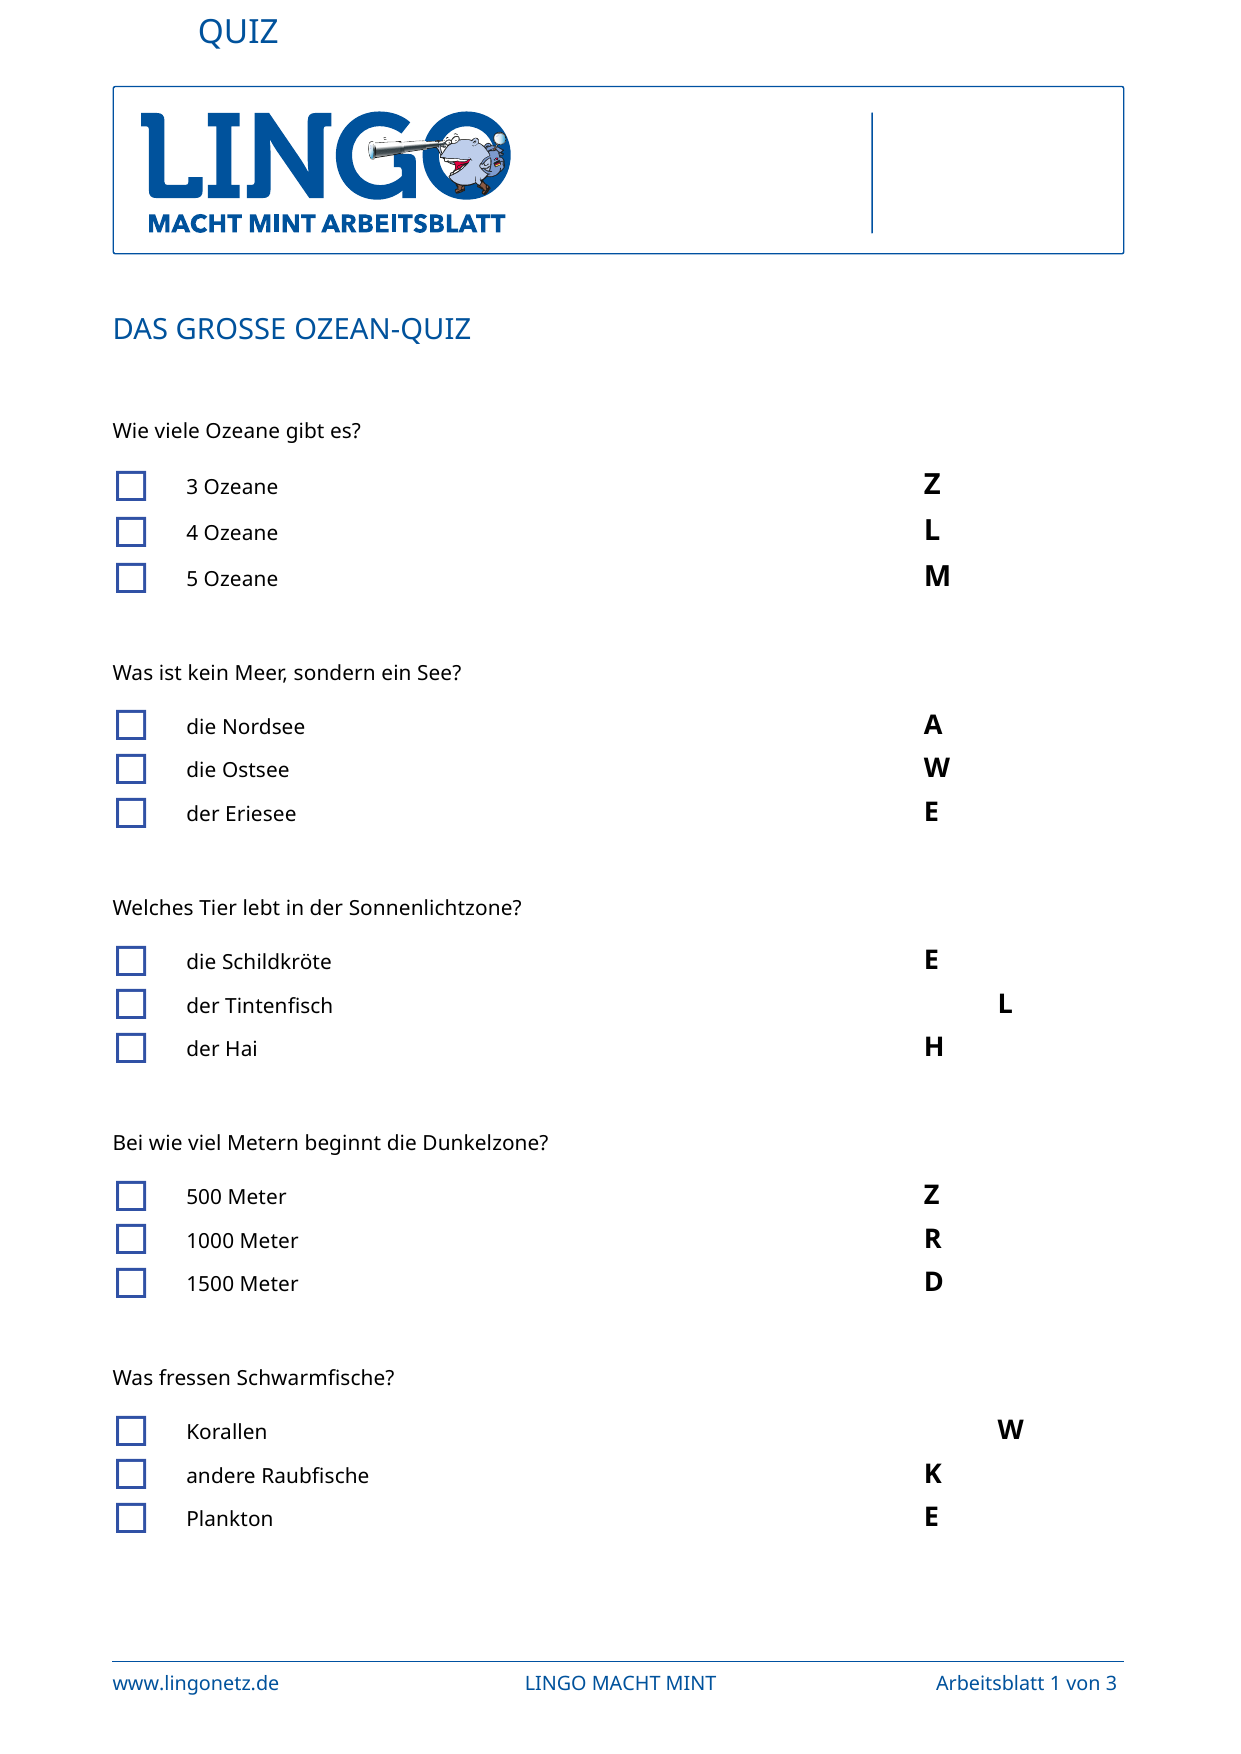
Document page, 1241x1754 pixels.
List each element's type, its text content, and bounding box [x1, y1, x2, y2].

text der Tintenfisch L [112, 984, 1128, 1028]
text 3 Ozeane Z [112, 464, 1128, 509]
text der Eriesee E [112, 793, 1128, 836]
text der Hai H [112, 1028, 1128, 1071]
text Bei wie viel Metern beginnt die Dunkelzone? [112, 1128, 1128, 1157]
text 4 Ozeane L [112, 509, 1128, 555]
text 1500 Meter D [112, 1263, 1128, 1306]
text die Schildkröte E [112, 940, 1128, 984]
text 5 Ozeane M [112, 555, 1128, 601]
text die Ostsee W [112, 749, 1128, 793]
text Was fressen Schwarmfische? [112, 1363, 1128, 1392]
text Plankton E [112, 1498, 1128, 1542]
text Was ist kein Meer, sondern ein See? [112, 658, 1128, 686]
text Wie viele Ozeane gibt es? [112, 416, 1128, 445]
text Welches Tier lebt in der Sonnenlichtzone? [112, 893, 1128, 922]
text Das groSSe Ozean-Quiz [112, 260, 1128, 354]
text Korallen W [112, 1411, 1128, 1454]
text 1000 Meter R [112, 1219, 1128, 1263]
text andere Raubfische K [112, 1454, 1128, 1498]
text die Nordsee A [112, 705, 1128, 749]
text 500 Meter Z [112, 1176, 1128, 1219]
